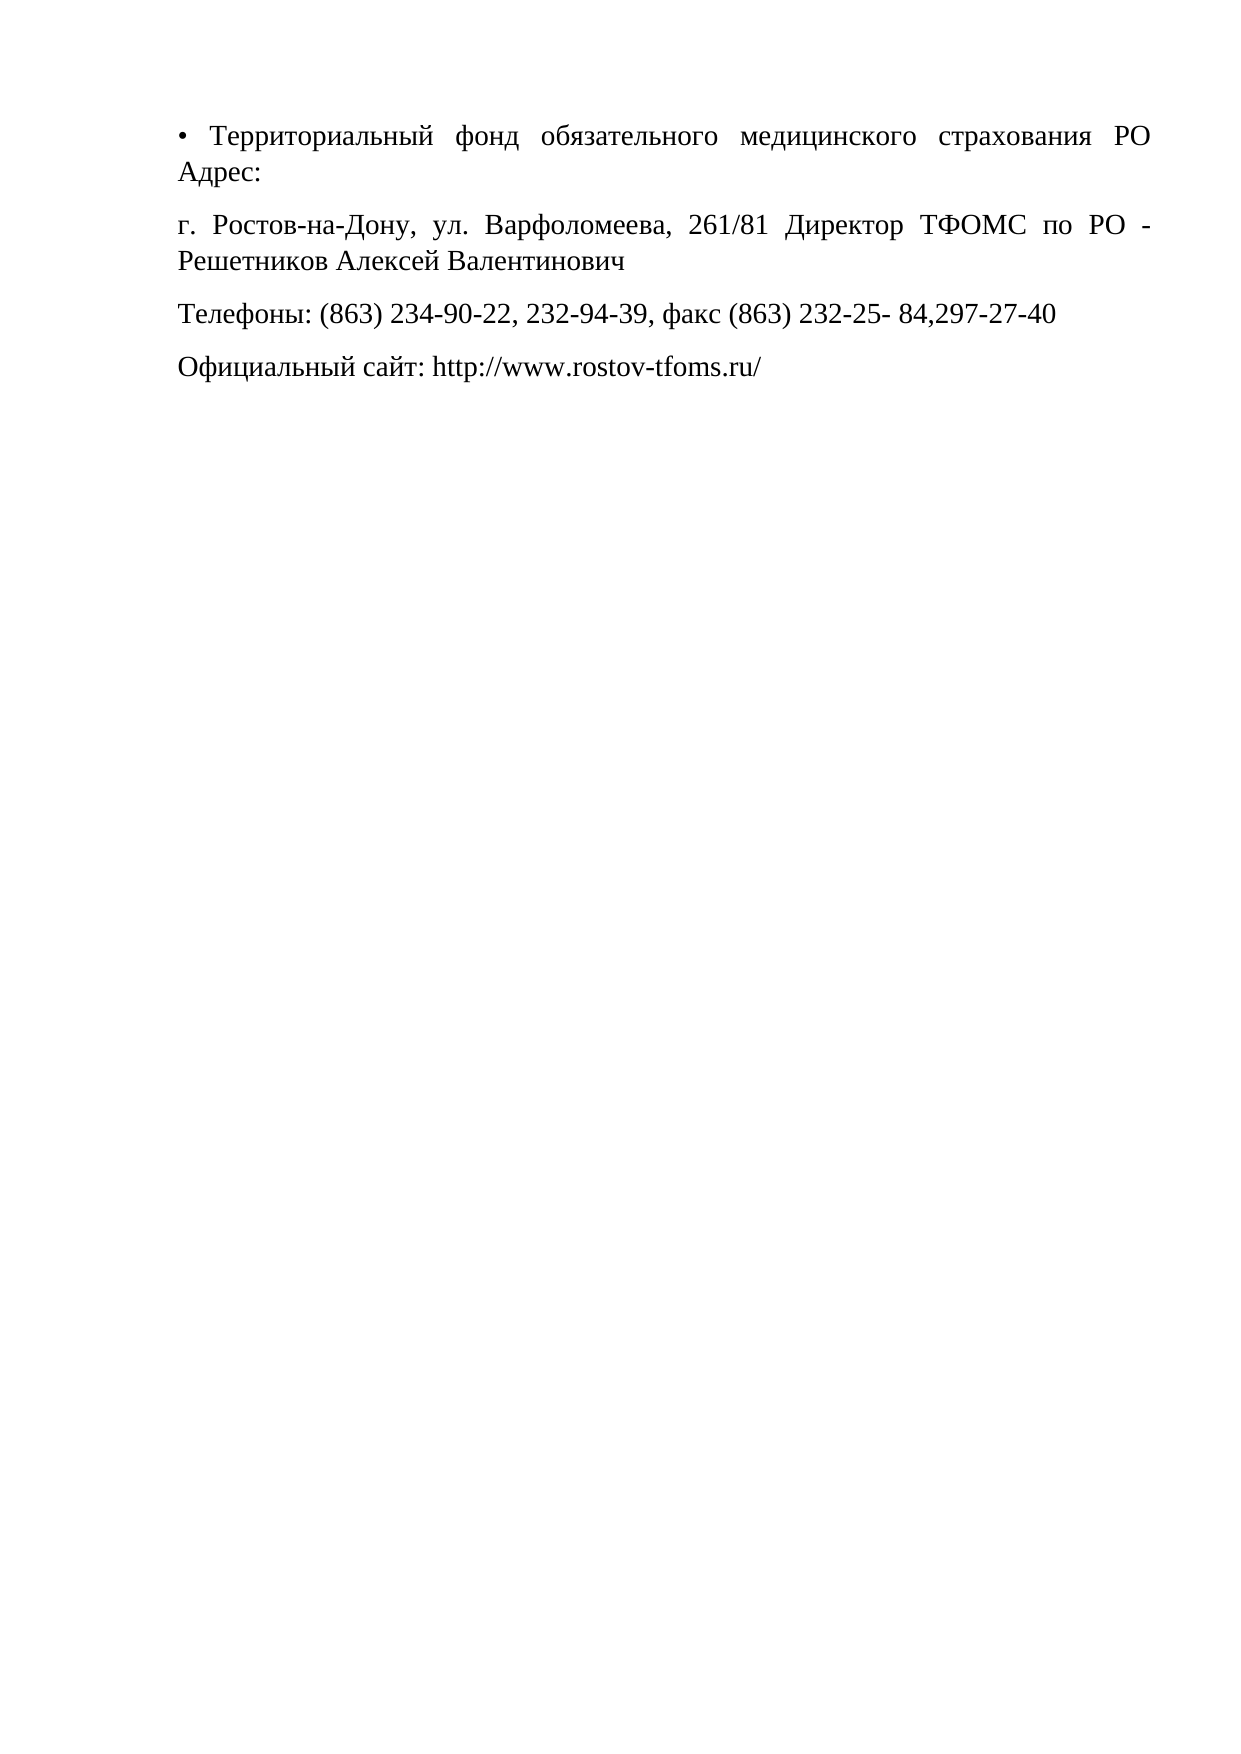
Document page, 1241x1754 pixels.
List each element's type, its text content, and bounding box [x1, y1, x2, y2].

text • Территориальный фонд обязательного медицинского страхования РО Адрес: [177, 118, 1152, 188]
text Официальный сайт: http://www.rostov-tfoms.ru/ [177, 349, 1152, 382]
text г. Ростов-на-Дону, ул. Варфоломеева, 261/81 Директор ТФОМС по РО - Решетников Алексей Валентинович [177, 207, 1152, 277]
text Телефоны: (863) 234-90-22, 232-94-39, факс (863) 232-25- 84,297-27-40 [177, 296, 1152, 329]
